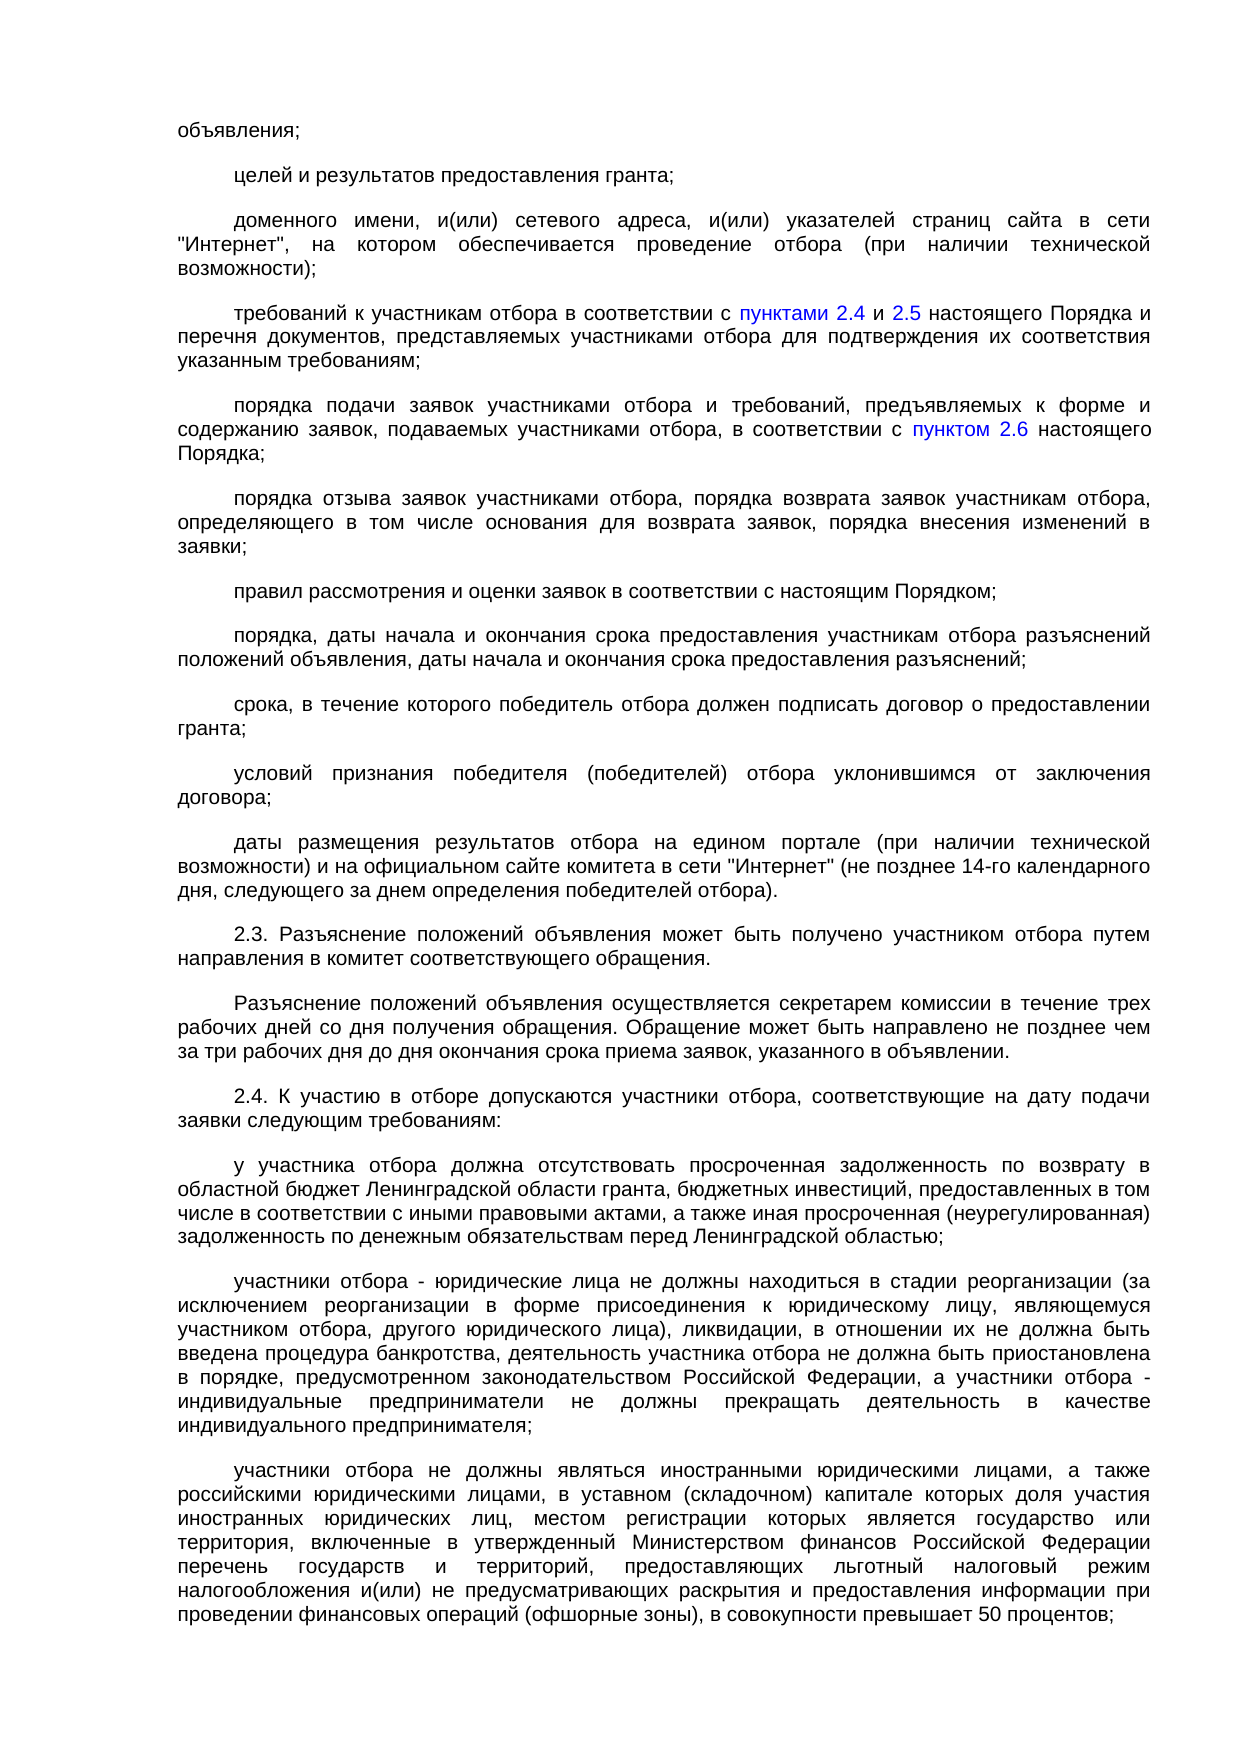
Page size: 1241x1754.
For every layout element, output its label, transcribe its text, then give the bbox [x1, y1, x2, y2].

text срока, в течение которого победитель отбора должен подписать договор о предоставлении гранта; [177, 692, 1152, 740]
text требований к участникам отбора в соответствии с пунктами 2.4 и 2.5 настоящего Порядка и перечня документов, представляемых участниками отбора для подтверждения их соответствия указанным требованиям; [177, 300, 1152, 372]
text даты размещения результатов отбора на едином портале (при наличии технической возможности) и на официальном сайте комитета в сети "Интернет" (не позднее 14-го календарного дня, следующего за днем определения победителей отбора). [177, 829, 1152, 901]
text целей и результатов предоставления гранта; [177, 163, 1152, 187]
text участники отбора не должны являться иностранными юридическими лицами, а также российскими юридическими лицами, в уставном (складочном) капитале которых доля участия иностранных юридических лиц, местом регистрации которых является государство или территория, включенные в утвержденный Министерством финансов Российской Федерации перечень государств и территорий, предоставляющих льготный налоговый режим налогообложения и(или) не предусматривающих раскрытия и предоставления информации при проведении финансовых операций (офшорные зоны), в совокупности превышает 50 процентов; [177, 1458, 1152, 1625]
text 2.3. Разъяснение положений объявления может быть получено участником отбора путем направления в комитет соответствующего обращения. [177, 922, 1152, 970]
text 2.4. К участию в отборе допускаются участники отбора, соответствующие на дату подачи заявки следующим требованиям: [177, 1084, 1152, 1132]
text у участника отбора должна отсутствовать просроченная задолженность по возврату в областной бюджет Ленинградской области гранта, бюджетных инвестиций, предоставленных в том числе в соответствии с иными правовыми актами, а также иная просроченная (неурегулированная) задолженность по денежным обязательствам перед Ленинградской областью; [177, 1152, 1152, 1248]
text доменного имени, и(или) сетевого адреса, и(или) указателей страниц сайта в сети "Интернет", на котором обеспечивается проведение отбора (при наличии технической возможности); [177, 208, 1152, 279]
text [177, 118, 1152, 142]
text порядка подачи заявок участниками отбора и требований, предъявляемых к форме и содержанию заявок, подаваемых участниками отбора, в соответствии с пунктом 2.6 настоящего Порядка; [177, 393, 1152, 465]
text Разъяснение положений объявления осуществляется секретарем комиссии в течение трех рабочих дней со дня получения обращения. Обращение может быть направлено не позднее чем за три рабочих дня до дня окончания срока приема заявок, указанного в объявлении. [177, 991, 1152, 1063]
text порядка, даты начала и окончания срока предоставления участникам отбора разъяснений положений объявления, даты начала и окончания срока предоставления разъяснений; [177, 623, 1152, 671]
text правил рассмотрения и оценки заявок в соответствии с настоящим Порядком; [177, 578, 1152, 602]
text участники отбора - юридические лица не должны находиться в стадии реорганизации (за исключением реорганизации в форме присоединения к юридическому лицу, являющемуся участником отбора, другого юридического лица), ликвидации, в отношении их не должна быть введена процедура банкротства, деятельность участника отбора не должна быть приостановлена в порядке, предусмотренном законодательством Российской Федерации, а участники отбора - индивидуальные предприниматели не должны прекращать деятельность в качестве индивидуального предпринимателя; [177, 1269, 1152, 1437]
text условий признания победителя (победителей) отбора уклонившимся от заключения договора; [177, 761, 1152, 809]
text порядка отзыва заявок участниками отбора, порядка возврата заявок участникам отбора, определяющего в том числе основания для возврата заявок, порядка внесения изменений в заявки; [177, 486, 1152, 558]
